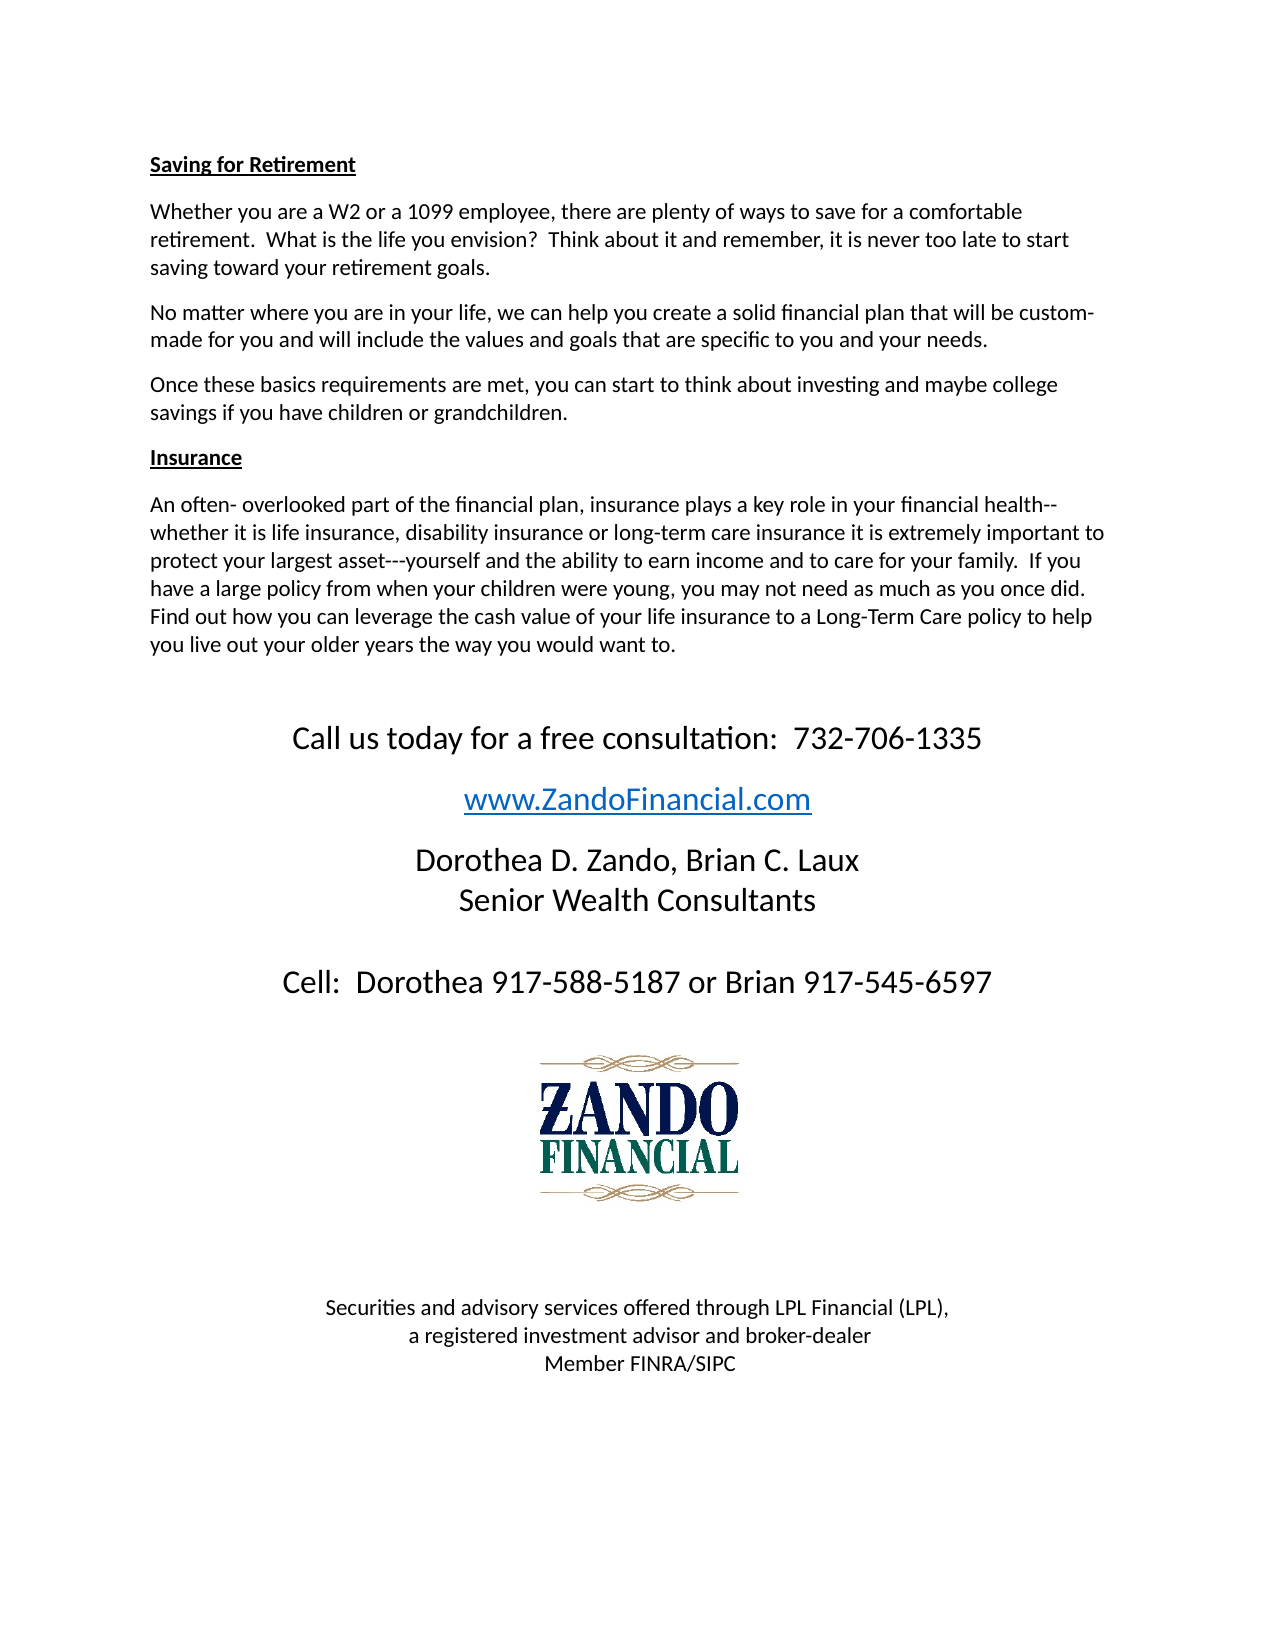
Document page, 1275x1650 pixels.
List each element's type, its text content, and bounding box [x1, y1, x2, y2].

text Whether you are a W2 or a 1099 employee, there are plenty of ways to save for a comfortable retirement. What is the life you envision? Think about it and remember, it is never too late to start saving toward your retirement goals. [150, 197, 1125, 281]
text a registered investment advisor and broker-dealer [150, 1321, 1125, 1349]
text Once these basics requirements are met, you can start to think about investing and maybe college savings if you have children or grandchildren. [150, 370, 1125, 426]
text No matter where you are in your life, we can help you create a solid financial plan that will be custom-made for you and will include the values and goals that are specific to you and your needs. [150, 298, 1125, 354]
text Member FINRA/SIPC [150, 1349, 1125, 1377]
text www.ZandoFinancial.com [150, 778, 1125, 819]
text Cell: Dorothea 917-588-5187 or Brian 917-545-6597 [150, 961, 1125, 1002]
text Insurance [150, 443, 1125, 471]
text Senior Wealth Consultants [150, 879, 1125, 920]
text Securities and advisory services offered through LPL Financial (LPL), [150, 1293, 1125, 1321]
text An often- overlooked part of the financial plan, insurance plays a key role in your financial health--whether it is life insurance, disability insurance or long-term care insurance it is extremely important to protect your largest asset---yourself and the ability to earn income and to care for your family. If you have a large policy from when your children were young, you may not need as much as you once did. Find out how you can leverage the cash value of your life insurance to a Long-Term Care policy to help you live out your older years the way you would want to. [150, 490, 1125, 658]
picture [526, 1021, 749, 1228]
text Dorothea D. Zando, Brian C. Laux [150, 839, 1125, 879]
text Call us today for a free consultation: 732-706-1335 [150, 717, 1125, 758]
text Saving for Retirement [150, 150, 1125, 178]
